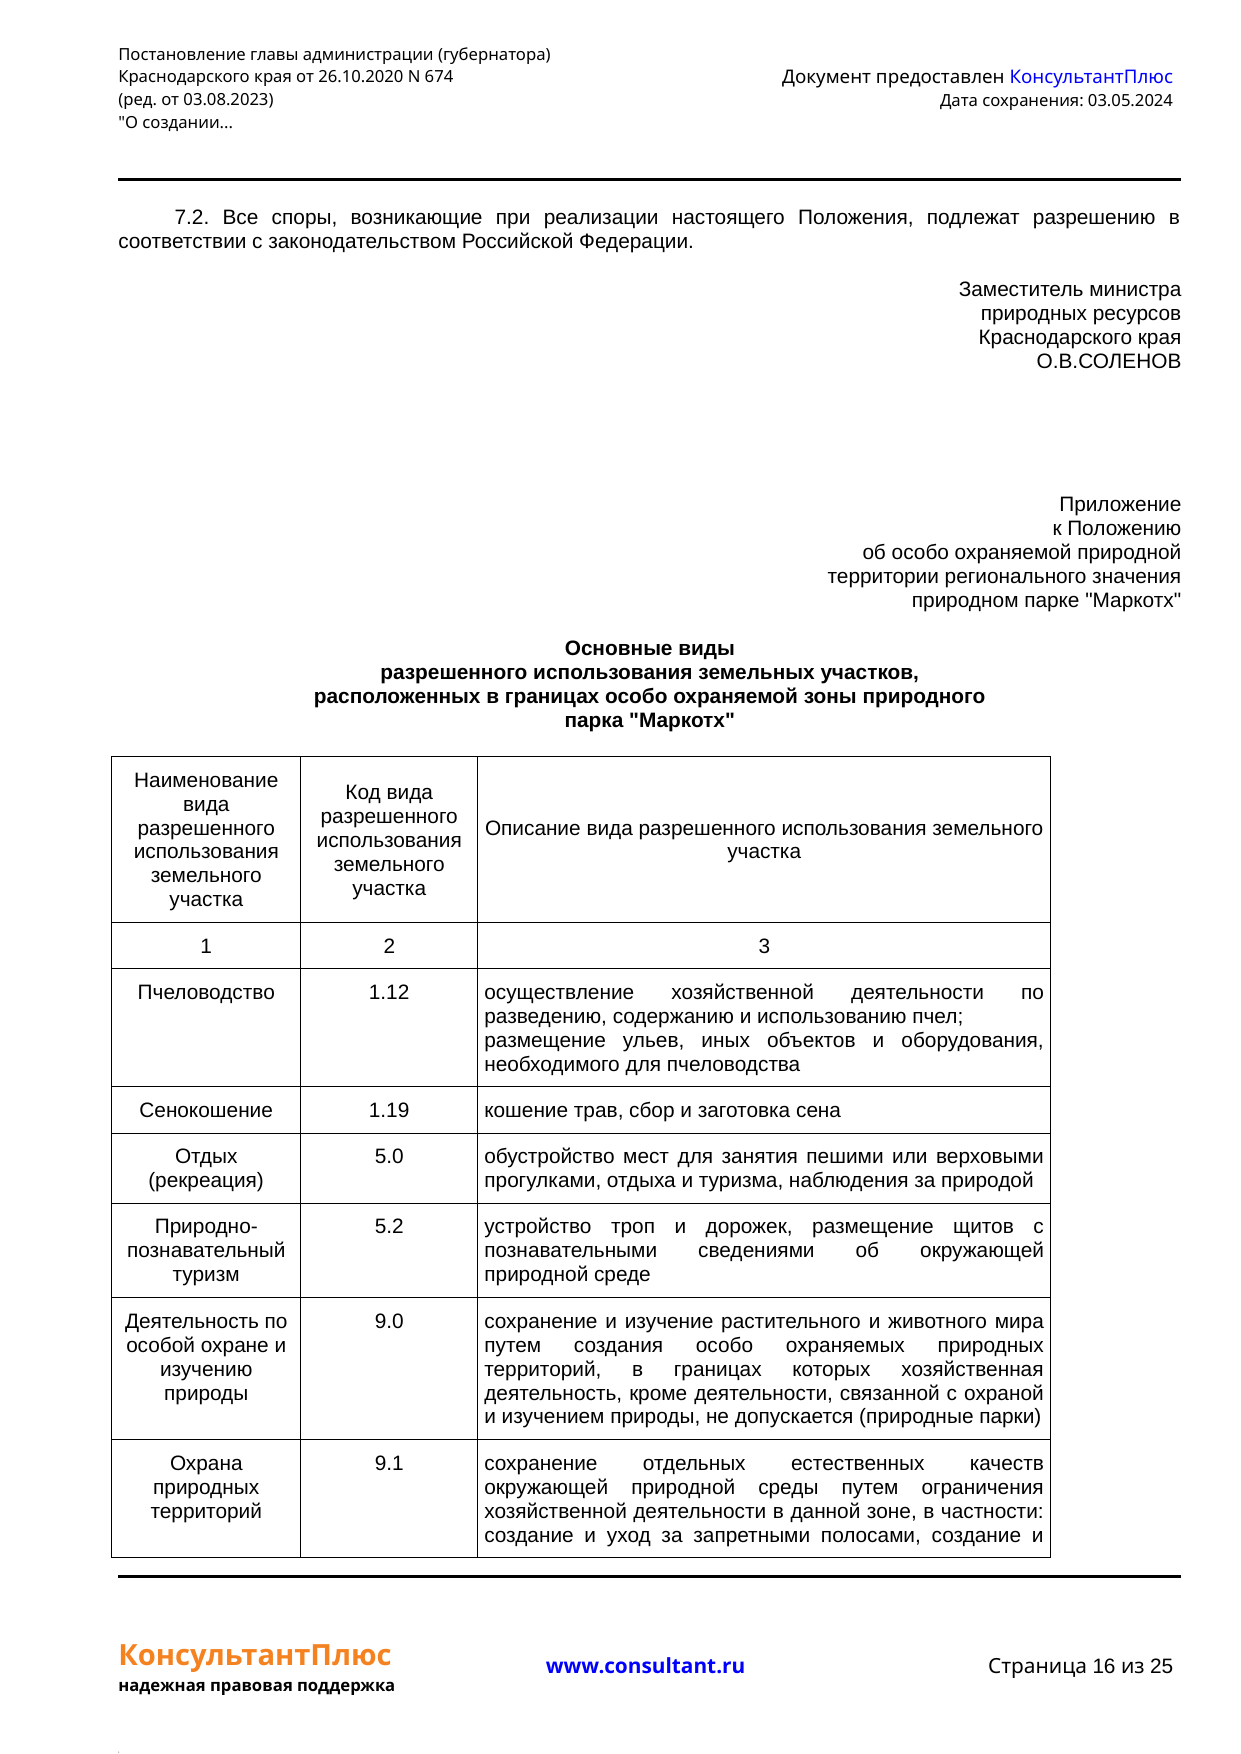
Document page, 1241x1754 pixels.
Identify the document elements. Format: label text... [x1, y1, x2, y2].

table_header Код вида разрешенного использования земельного участка [301, 757, 477, 922]
table_cell 2 [301, 923, 477, 968]
text 7.2. Все споры, возникающие при реализации настоящего Положения, подлежат разрешению в соответствии с законодательством Российской Федерации. [118, 205, 1181, 253]
text Заместитель министра [118, 277, 1181, 301]
text природных ресурсов [118, 301, 1181, 324]
text природном парке "Маркотх" [118, 588, 1181, 612]
table_cell 5.0 [301, 1134, 477, 1203]
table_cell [478, 1440, 1050, 1557]
table_cell 5.2 [301, 1204, 477, 1297]
table_cell 9.1 [301, 1440, 477, 1557]
table_cell устройство троп и дорожек, размещение щитов с познавательными сведениями об окружающей природной среде [478, 1204, 1050, 1297]
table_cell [112, 1440, 300, 1557]
table_cell 1.12 [301, 969, 477, 1086]
title разрешенного использования земельных участков, [118, 660, 1181, 684]
table_cell 1.19 [301, 1087, 477, 1132]
table_cell осуществление хозяйственной деятельности по разведению, содержанию и использованию пчел; размещение ульев, иных объектов и оборудования, необходимого для пчеловодства [478, 969, 1050, 1086]
table_cell обустройство мест для занятия пешими или верховыми прогулками, отдыха и туризма, наблюдения за природой [478, 1134, 1050, 1203]
text об особо охраняемой природной [118, 540, 1181, 564]
table_cell Деятельность по особой охране и изучению природы [112, 1298, 300, 1439]
text к Положению [118, 516, 1181, 540]
table_cell кошение трав, сбор и заготовка сена [478, 1087, 1050, 1132]
table_cell 9.0 [301, 1298, 477, 1439]
text Приложение [118, 492, 1181, 516]
table_cell 3 [478, 923, 1050, 968]
table_header Наименование вида разрешенного использования земельного участка [112, 757, 300, 922]
text Краснодарского края [118, 324, 1181, 348]
title парка "Маркотх" [118, 708, 1181, 732]
table_cell 1 [112, 923, 300, 968]
title Основные виды [118, 636, 1181, 660]
table_cell сохранение и изучение растительного и животного мира путем создания особо охраняемых природных территорий, в границах которых хозяйственная деятельность, кроме деятельности, связанной с охраной и изучением природы, не допускается (природные парки) [478, 1298, 1050, 1439]
table_header Описание вида разрешенного использования земельного участка [478, 757, 1050, 922]
table_cell Пчеловодство [112, 969, 300, 1086]
table_cell Отдых (рекреация) [112, 1134, 300, 1203]
text территории регионального значения [118, 564, 1181, 588]
title расположенных в границах особо охраняемой зоны природного [118, 684, 1181, 708]
text О.В.СОЛЕНОВ [118, 348, 1181, 372]
table_cell Сенокошение [112, 1087, 300, 1132]
table_cell Природно-познавательный туризм [112, 1204, 300, 1297]
